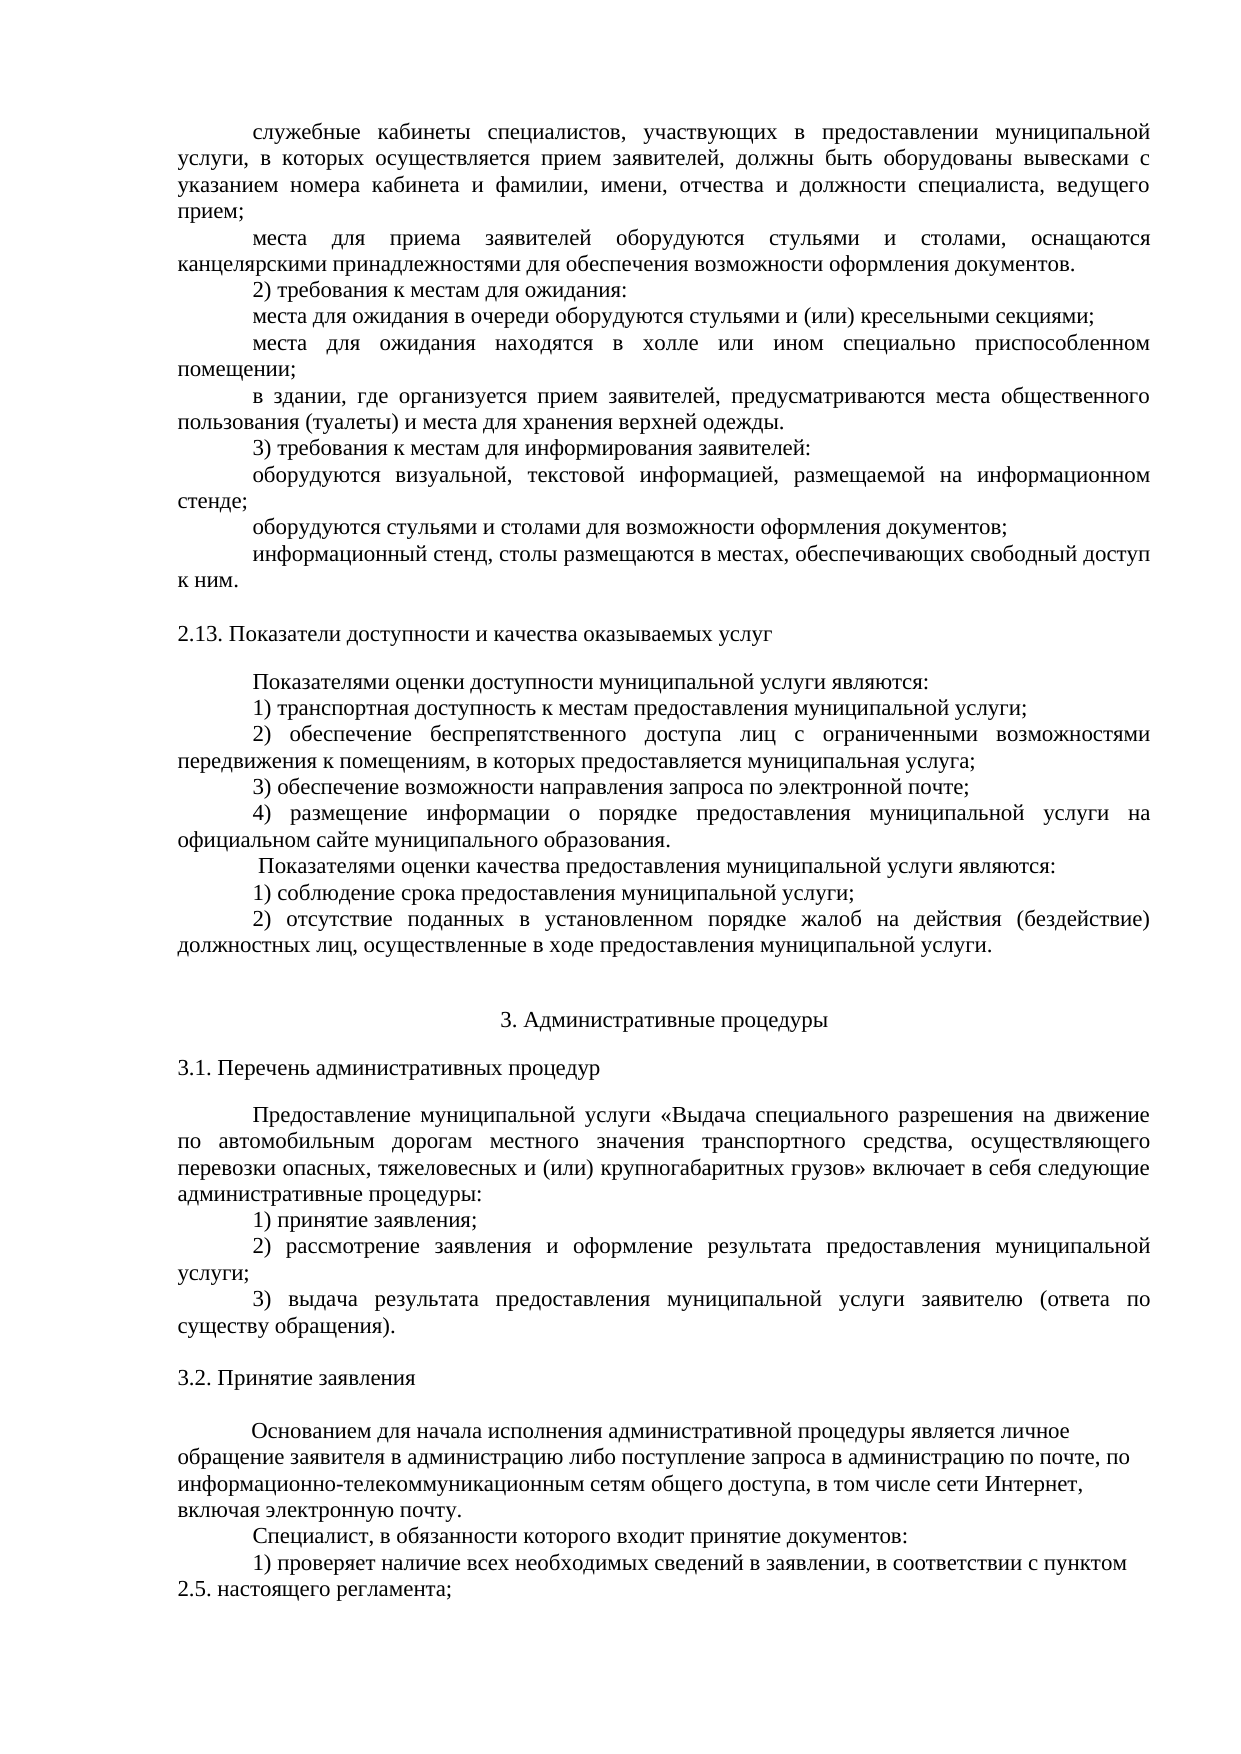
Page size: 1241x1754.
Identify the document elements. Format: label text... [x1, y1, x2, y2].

text 2) требования к местам для ожидания: [177, 276, 1152, 303]
text Показателями оценки качества предоставления муниципальной услуги являются: [177, 852, 1152, 878]
text 2) отсутствие поданных в установленном порядке жалоб на действия (бездействие) должностных лиц, осуществленные в ходе предоставления муниципальной услуги. [177, 905, 1152, 958]
text места для ожидания в очереди оборудуются стульями и (или) кресельными секциями; [177, 303, 1152, 329]
text Специалист, в обязанности которого входит принятие документов: [177, 1522, 1152, 1549]
text 1) транспортная доступность к местам предоставления муниципальной услуги; [177, 694, 1152, 720]
text 4) размещение информации о порядке предоставления муниципальной услуги на официальном сайте муниципального образования. [177, 799, 1152, 852]
text информационный стенд, столы размещаются в местах, обеспечивающих свободный доступ к ним. [177, 540, 1152, 592]
text 3.1. Перечень административных процедур [177, 1054, 1152, 1080]
text Основанием для начала исполнения административной процедуры является личное обращение заявителя в администрацию либо поступление запроса в администрацию по почте, по информационно-телекоммуникационным сетям общего доступа, в том числе сети Интернет, включая электронную почту. [177, 1417, 1152, 1522]
text 2.13. Показатели доступности и качества оказываемых услуг [177, 621, 1152, 647]
text 1) принятие заявления; [177, 1206, 1152, 1233]
text Предоставление муниципальной услуги «Выдача специального разрешения на движение по автомобильным дорогам местного значения транспортного средства, осуществляющего перевозки опасных, тяжеловесных и (или) крупногабаритных грузов» включает в себя следующие административные процедуры: [177, 1101, 1152, 1206]
text места для ожидания находятся в холле или ином специально приспособленном помещении; [177, 329, 1152, 382]
text 3) требования к местам для информирования заявителей: [177, 434, 1152, 461]
text 1) проверяет наличие всех необходимых сведений в заявлении, в соответствии с пунктом 2.5. настоящего регламента; [177, 1549, 1152, 1602]
text 3. Административные процедуры [177, 1006, 1152, 1033]
text в здании, где организуется прием заявителей, предусматриваются места общественного пользования (туалеты) и места для хранения верхней одежды. [177, 382, 1152, 434]
text 3.2. Принятие заявления [177, 1364, 1152, 1391]
text служебные кабинеты специалистов, участвующих в предоставлении муниципальной услуги, в которых осуществляется прием заявителей, должны быть оборудованы вывесками с указанием номера кабинета и фамилии, имени, отчества и должности специалиста, ведущего прием; [177, 118, 1152, 223]
text 3) выдача результата предоставления муниципальной услуги заявителю (ответа по существу обращения). [177, 1285, 1152, 1338]
text 2) рассмотрение заявления и оформление результата предоставления муниципальной услуги; [177, 1233, 1152, 1285]
text Показателями оценки доступности муниципальной услуги являются: [177, 668, 1152, 694]
text 3) обеспечение возможности направления запроса по электронной почте; [177, 773, 1152, 799]
text оборудуются визуальной, текстовой информацией, размещаемой на информационном стенде; [177, 461, 1152, 513]
text 2) обеспечение беспрепятственного доступа лиц с ограниченными возможностями передвижения к помещениям, в которых предоставляется муниципальная услуга; [177, 720, 1152, 773]
text 1) соблюдение срока предоставления муниципальной услуги; [177, 878, 1152, 905]
text места для приема заявителей оборудуются стульями и столами, оснащаются канцелярскими принадлежностями для обеспечения возможности оформления документов. [177, 223, 1152, 276]
text оборудуются стульями и столами для возможности оформления документов; [177, 513, 1152, 540]
